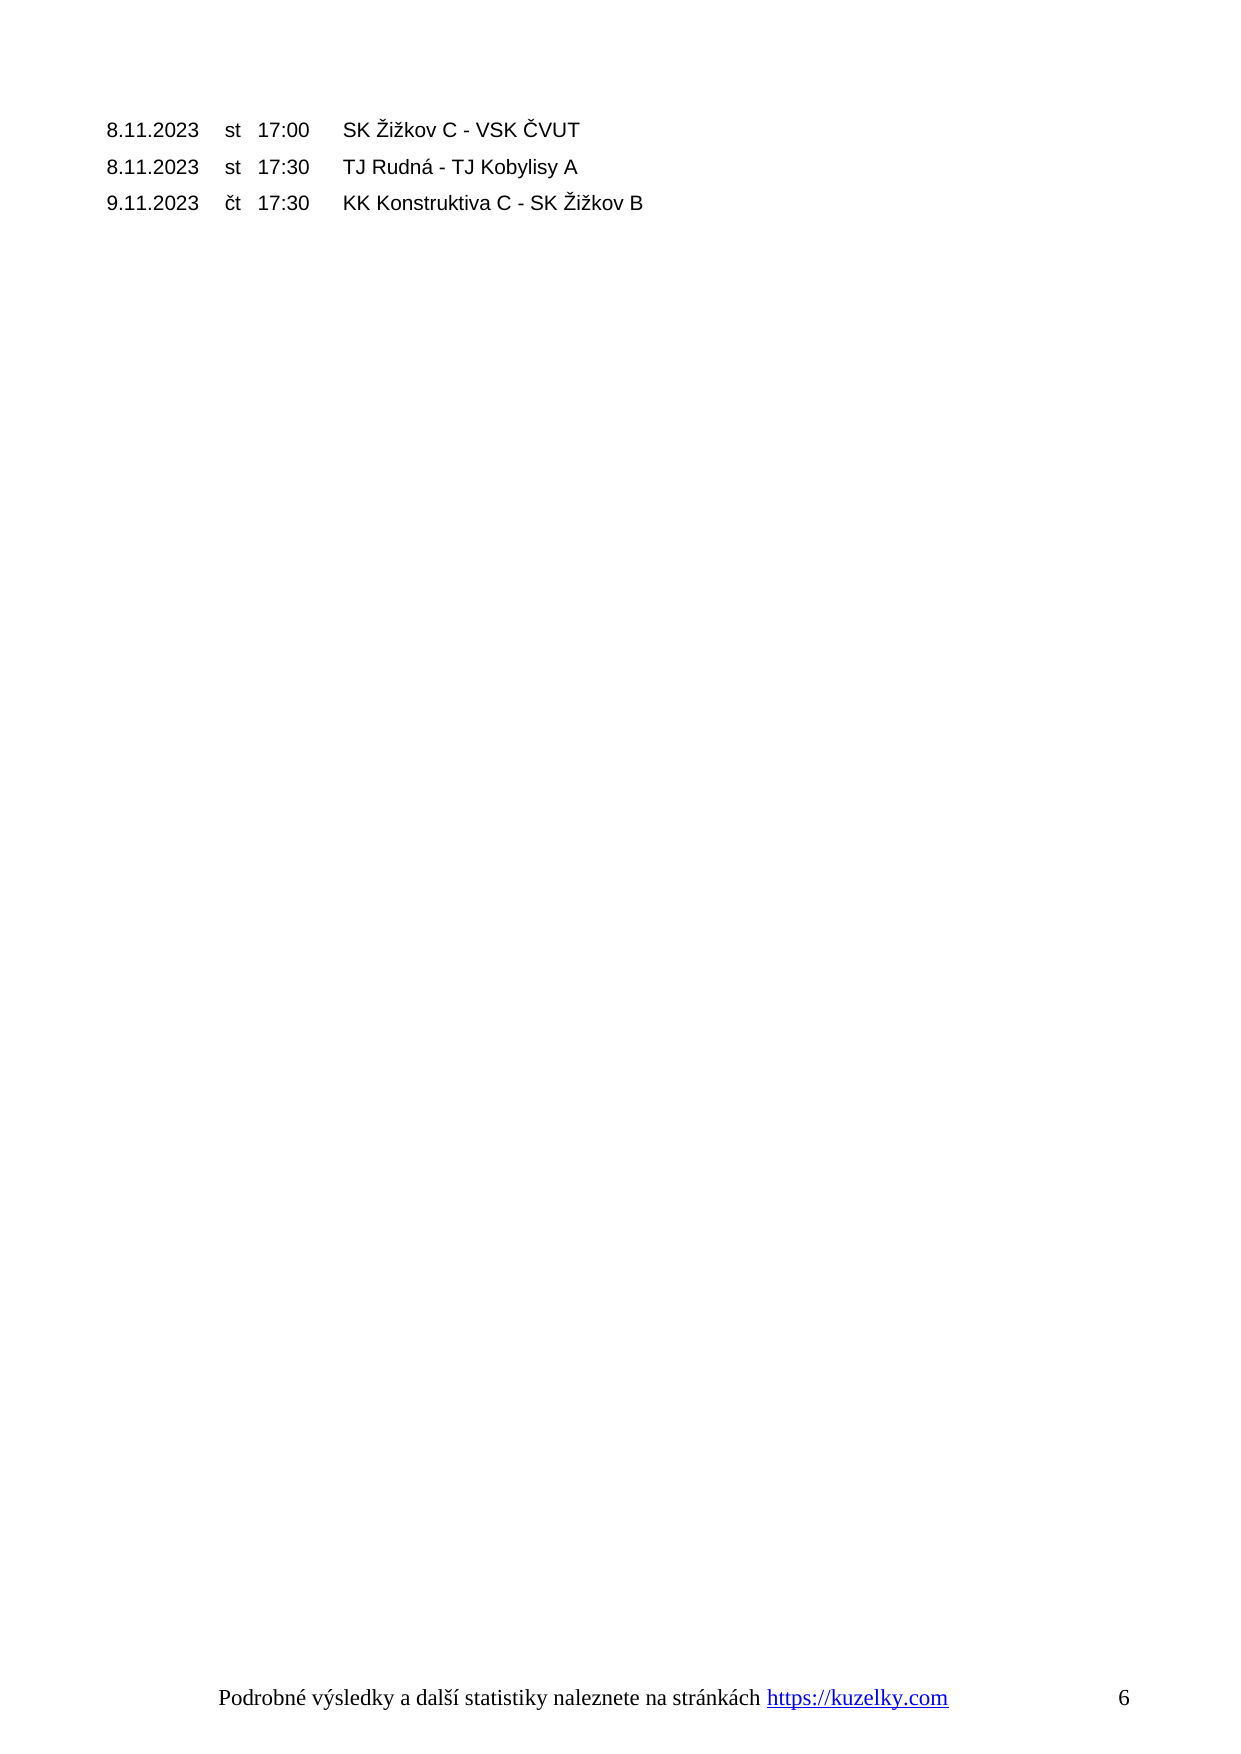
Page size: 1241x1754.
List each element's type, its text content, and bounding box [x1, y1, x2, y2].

text 8.11.2023 st 17:00 SK Žižkov C - VSK ČVUT [106, 118, 1134, 142]
text 9.11.2023 čt 17:30 KK Konstruktiva C - SK Žižkov B [106, 191, 1134, 215]
text 8.11.2023 st 17:30 TJ Rudná - TJ Kobylisy A [106, 154, 1134, 178]
